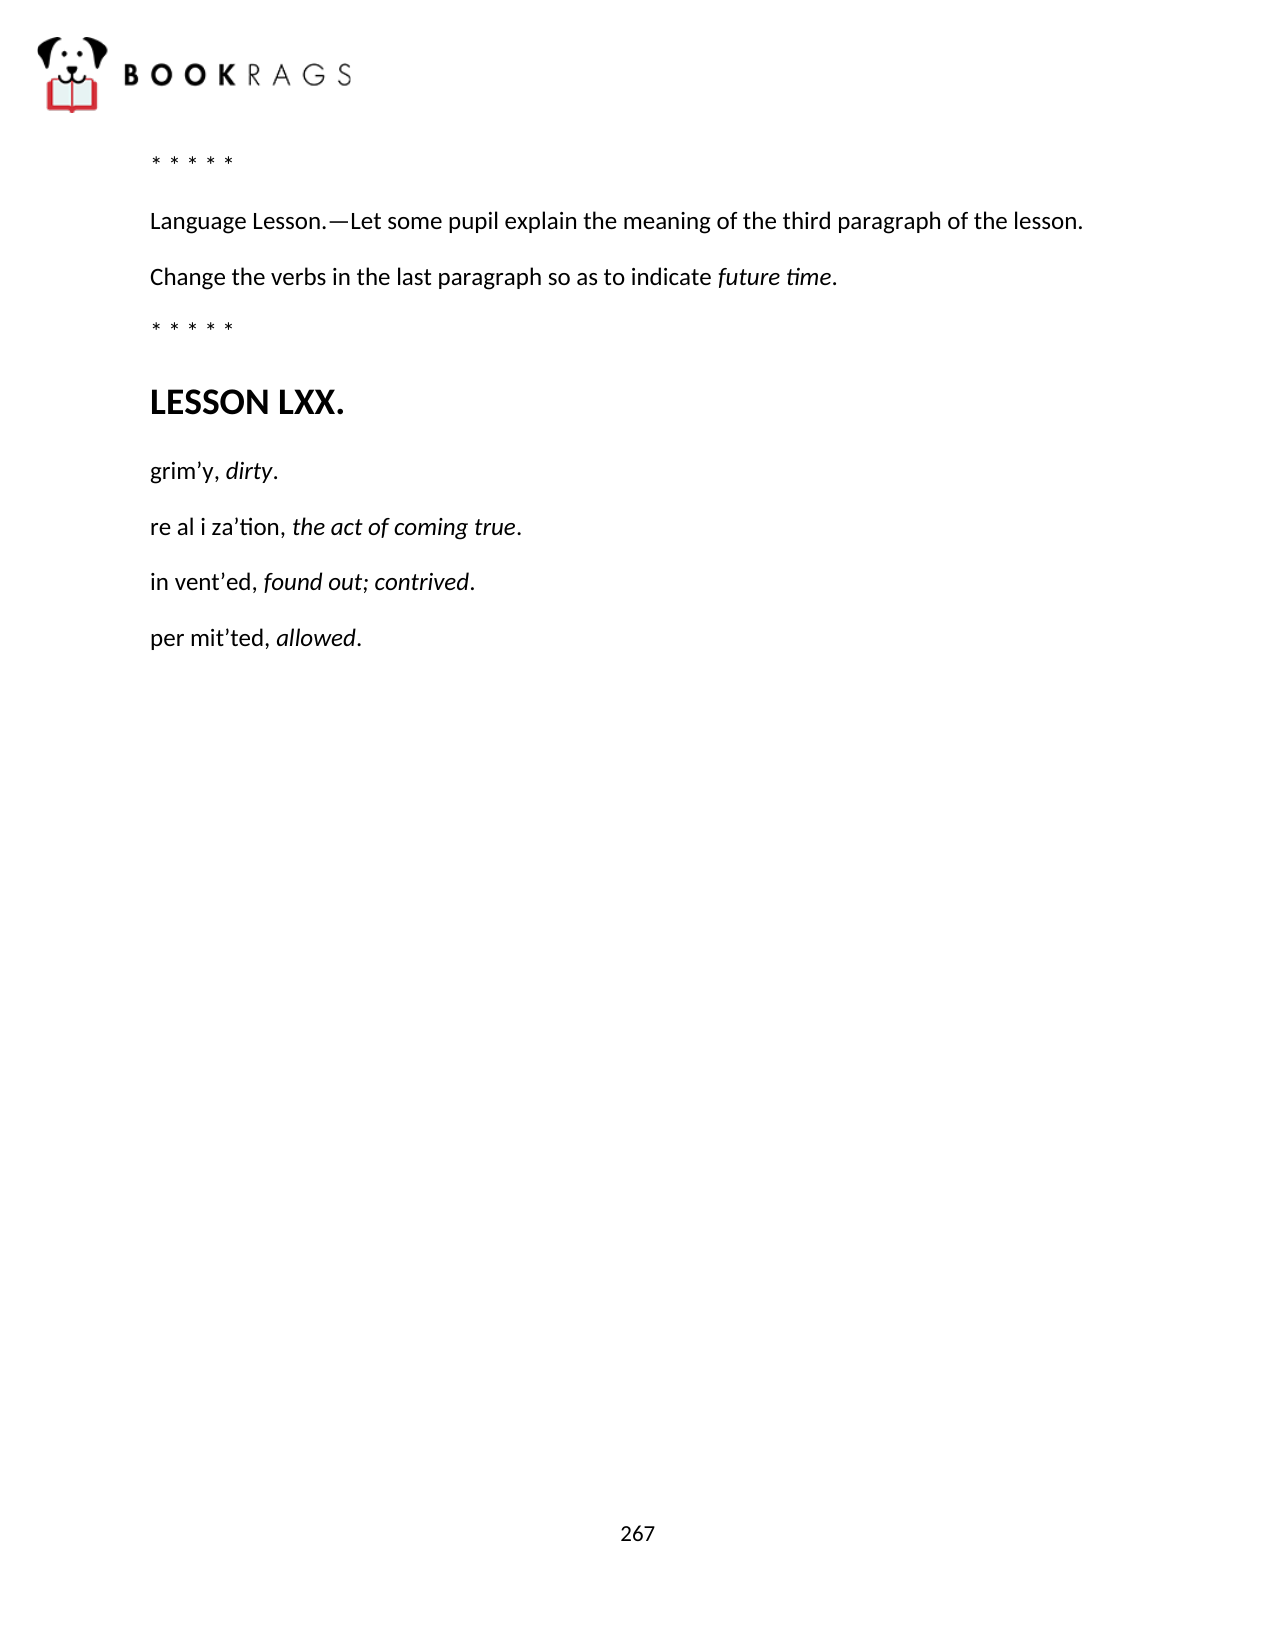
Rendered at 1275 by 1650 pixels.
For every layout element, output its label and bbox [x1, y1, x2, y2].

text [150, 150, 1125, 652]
picture [37, 37, 351, 113]
